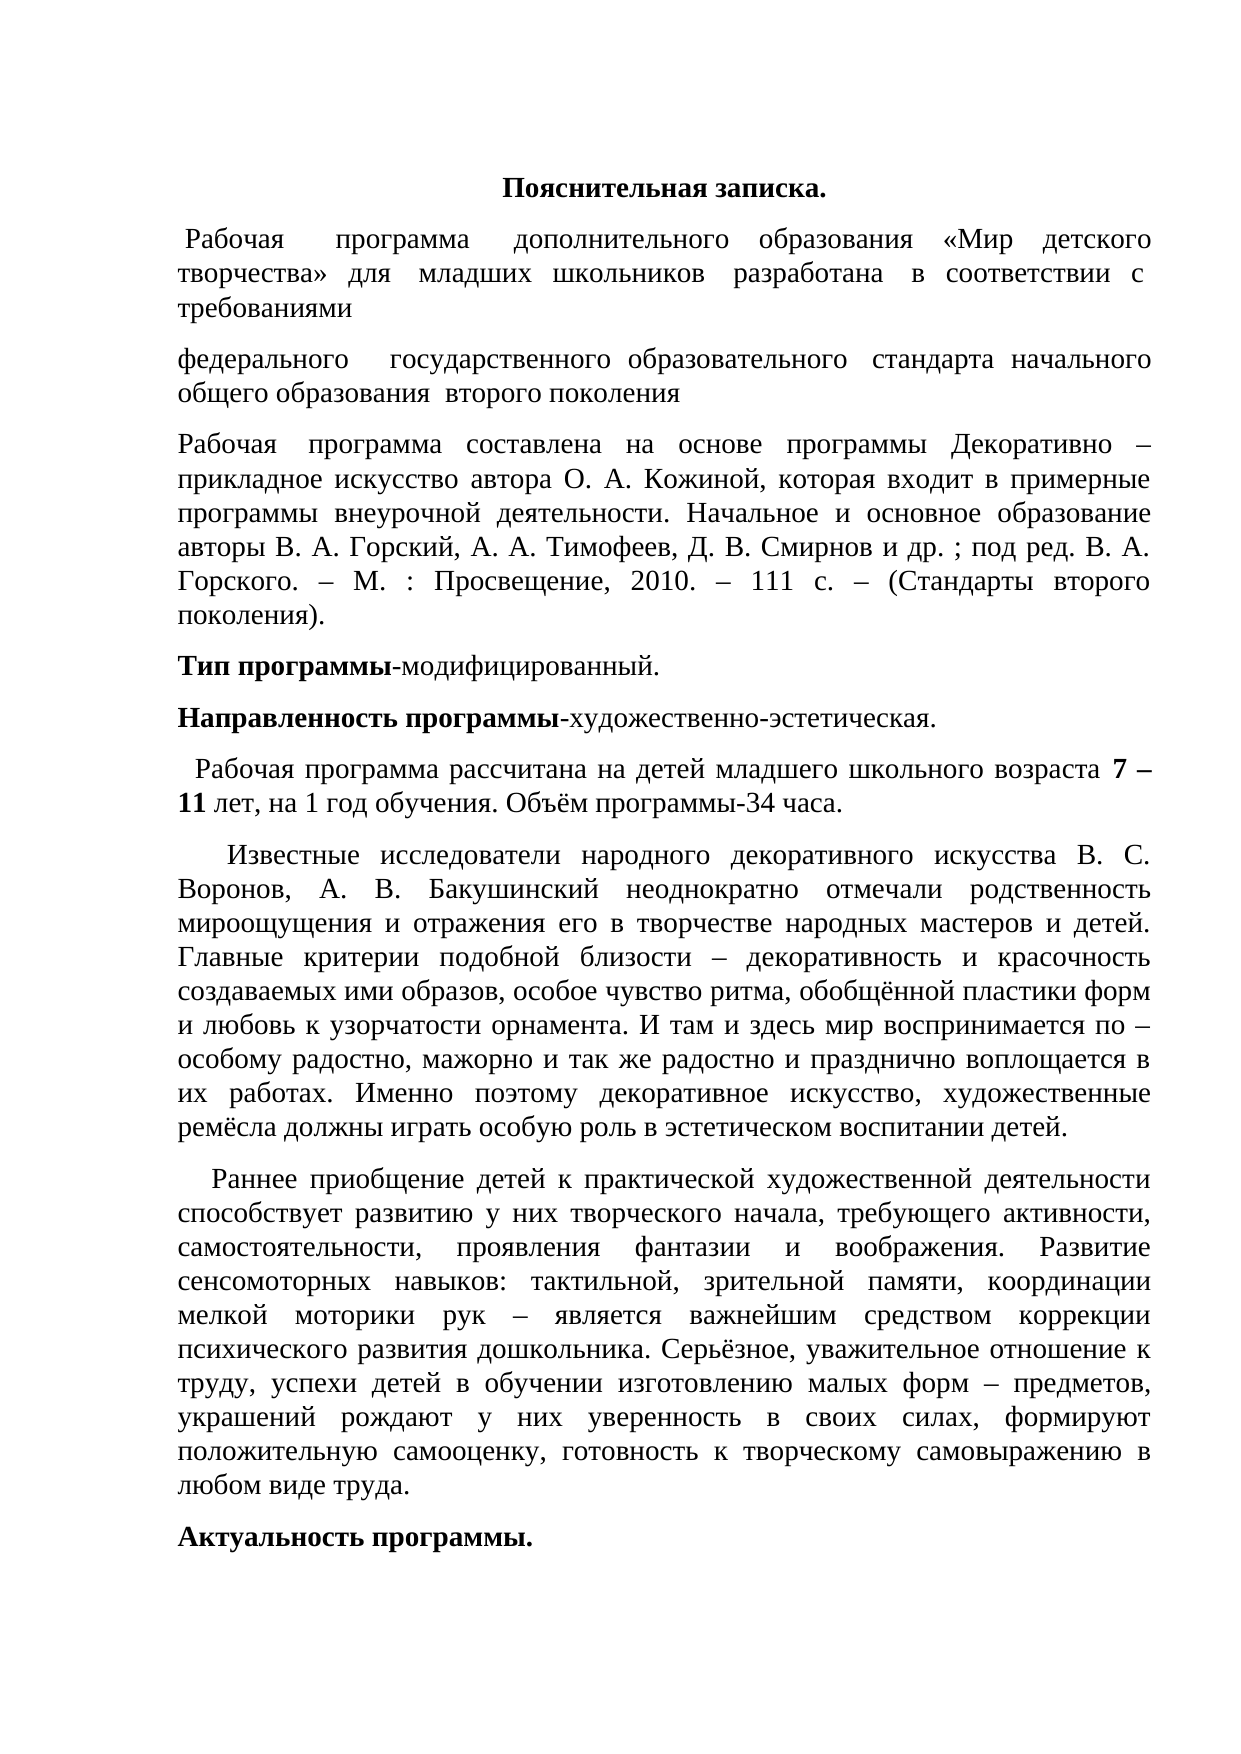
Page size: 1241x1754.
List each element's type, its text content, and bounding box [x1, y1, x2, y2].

text Рабочая программа составлена на основе программы Декоративно – прикладное искусство автора О. А. Кожиной, которая входит в примерные программы внеурочной деятельности. Начальное и основное образование авторы В. А. Горский, А. А. Тимофеев, Д. В. Смирнов и др. ; под ред. В. А. Горского. – М. : Просвещение, 2010. – 111 с. – (Стандарты второго поколения). [177, 426, 1152, 631]
text Рабочая программа дополнительного образования «Мир детского творчества» для младших школьников разработана в соответствии с требованиями [177, 221, 1152, 323]
text федерального государственного образовательного стандарта начального общего образования второго поколения [177, 341, 1152, 409]
text Известные исследователи народного декоративного искусства В. С. Воронов, А. В. Бакушинский неоднократно отмечали родственность мироощущения и отражения его в творчестве народных мастеров и детей. Главные критерии подобной близости – декоративность и красочность создаваемых ими образов, особое чувство ритма, обобщённой пластики форм и любовь к узорчатости орнамента. И там и здесь мир воспринимается по – особому радостно, мажорно и так же радостно и празднично воплощается в их работах. Именно поэтому декоративное искусство, художественные ремёсла должны играть особую роль в эстетическом воспитании детей. [177, 836, 1152, 1143]
text Пояснительная записка. [177, 169, 1152, 204]
text Направленность программы-художественно-эстетическая. [177, 699, 1152, 733]
text Рабочая программа рассчитана на детей младшего школьного возраста 7 – 11 лет, на 1 год обучения. Объём программы-34 часа. [177, 751, 1152, 819]
text Актуальность программы. [177, 1518, 1152, 1552]
text Раннее приобщение детей к практической художественной деятельности способствует развитию у них творческого начала, требующего активности, самостоятельности, проявления фантазии и воображения. Развитие сенсомоторных навыков: тактильной, зрительной памяти, координации мелкой моторики рук – является важнейшим средством коррекции психического развития дошкольника. Серьёзное, уважительное отношение к труду, успехи детей в обучении изготовлению малых форм – предметов, украшений рождают у них уверенность в своих силах, формируют положительную самооценку, готовность к творческому самовыражению в любом виде труда. [177, 1160, 1152, 1501]
text Тип программы-модифицированный. [177, 648, 1152, 682]
